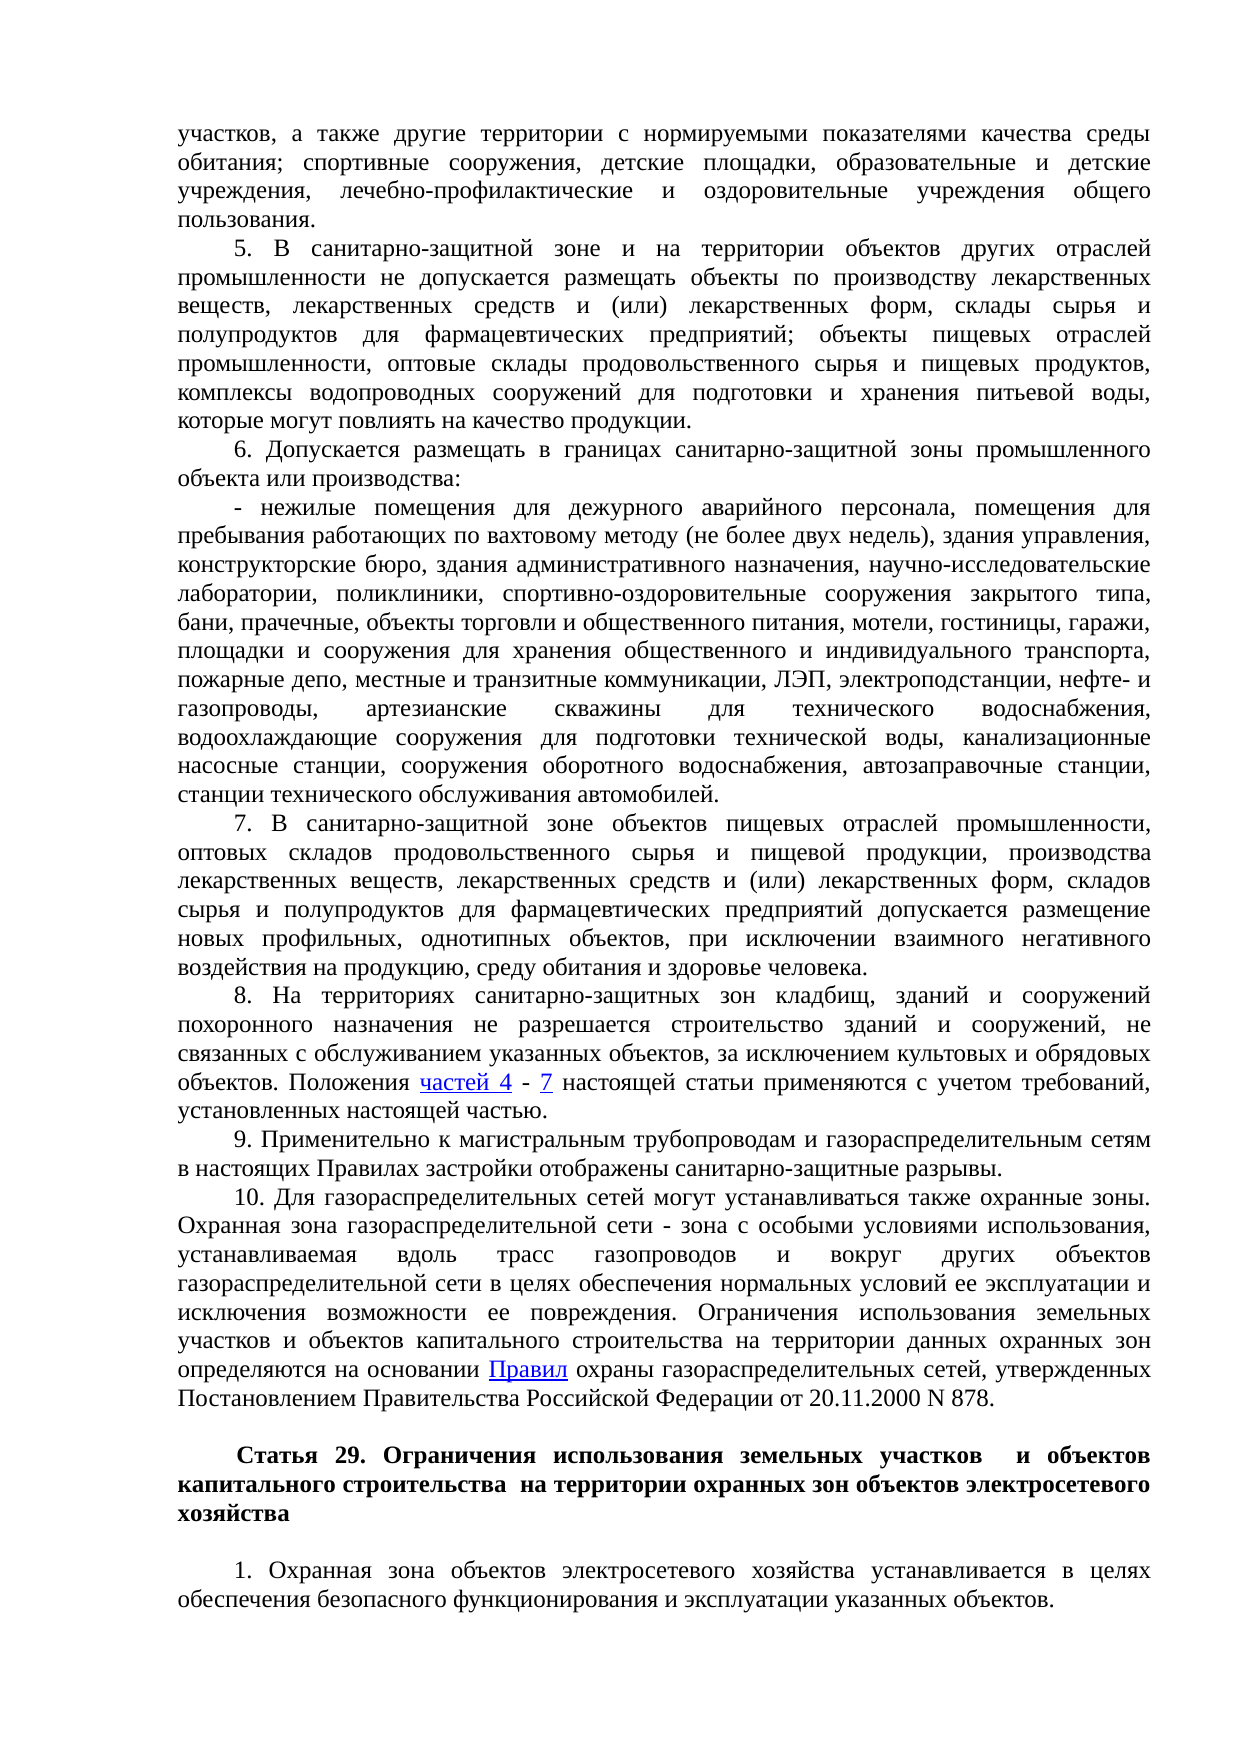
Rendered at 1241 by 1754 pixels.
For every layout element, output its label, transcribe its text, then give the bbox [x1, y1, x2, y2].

text - нежилые помещения для дежурного аварийного персонала, помещения для пребывания работающих по вахтовому методу (не более двух недель), здания управления, конструкторские бюро, здания административного назначения, научно-исследовательские лаборатории, поликлиники, спортивно-оздоровительные сооружения закрытого типа, бани, прачечные, объекты торговли и общественного питания, мотели, гостиницы, гаражи, площадки и сооружения для хранения общественного и индивидуального транспорта, пожарные депо, местные и транзитные коммуникации, ЛЭП, электроподстанции, нефте- и газопроводы, артезианские скважины для технического водоснабжения, водоохлаждающие сооружения для подготовки технической воды, канализационные насосные станции, сооружения оборотного водоснабжения, автозаправочные станции, станции технического обслуживания автомобилей. [177, 492, 1152, 808]
text Статья 29. Ограничения использования земельных участков и объектов капитального строительства на территории охранных зон объектов электросетевого хозяйства [177, 1441, 1152, 1527]
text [177, 118, 1152, 233]
text 8. На территориях санитарно-защитных зон кладбищ, зданий и сооружений похоронного назначения не разрешается строительство зданий и сооружений, не связанных с обслуживанием указанных объектов, за исключением культовых и обрядовых объектов. Положения частей 4 - 7 настоящей статьи применяются с учетом требований, установленных настоящей частью. [177, 981, 1152, 1124]
text 1. Охранная зона объектов электросетевого хозяйства устанавливается в целях обеспечения безопасного функционирования и эксплуатации указанных объектов. [177, 1556, 1152, 1613]
text 10. Для газораспределительных сетей могут устанавливаться также охранные зоны. Охранная зона газораспределительной сети - зона с особыми условиями использования, устанавливаемая вдоль трасс газопроводов и вокруг других объектов газораспределительной сети в целях обеспечения нормальных условий ее эксплуатации и исключения возможности ее повреждения. Ограничения использования земельных участков и объектов капитального строительства на территории данных охранных зон определяются на основании Правил охраны газораспределительных сетей, утвержденных Постановлением Правительства Российской Федерации от 20.11.2000 N 878. [177, 1182, 1152, 1412]
text 9. Применительно к магистральным трубопроводам и газораспределительным сетям в настоящих Правилах застройки отображены санитарно-защитные разрывы. [177, 1124, 1152, 1182]
text 5. В санитарно-защитной зоне и на территории объектов других отраслей промышленности не допускается размещать объекты по производству лекарственных веществ, лекарственных средств и (или) лекарственных форм, склады сырья и полупродуктов для фармацевтических предприятий; объекты пищевых отраслей промышленности, оптовые склады продовольственного сырья и пищевых продуктов, комплексы водопроводных сооружений для подготовки и хранения питьевой воды, которые могут повлиять на качество продукции. [177, 233, 1152, 434]
text 6. Допускается размещать в границах санитарно-защитной зоны промышленного объекта или производства: [177, 434, 1152, 492]
text 7. В санитарно-защитной зоне объектов пищевых отраслей промышленности, оптовых складов продовольственного сырья и пищевой продукции, производства лекарственных веществ, лекарственных средств и (или) лекарственных форм, складов сырья и полупродуктов для фармацевтических предприятий допускается размещение новых профильных, однотипных объектов, при исключении взаимного негативного воздействия на продукцию, среду обитания и здоровье человека. [177, 808, 1152, 981]
